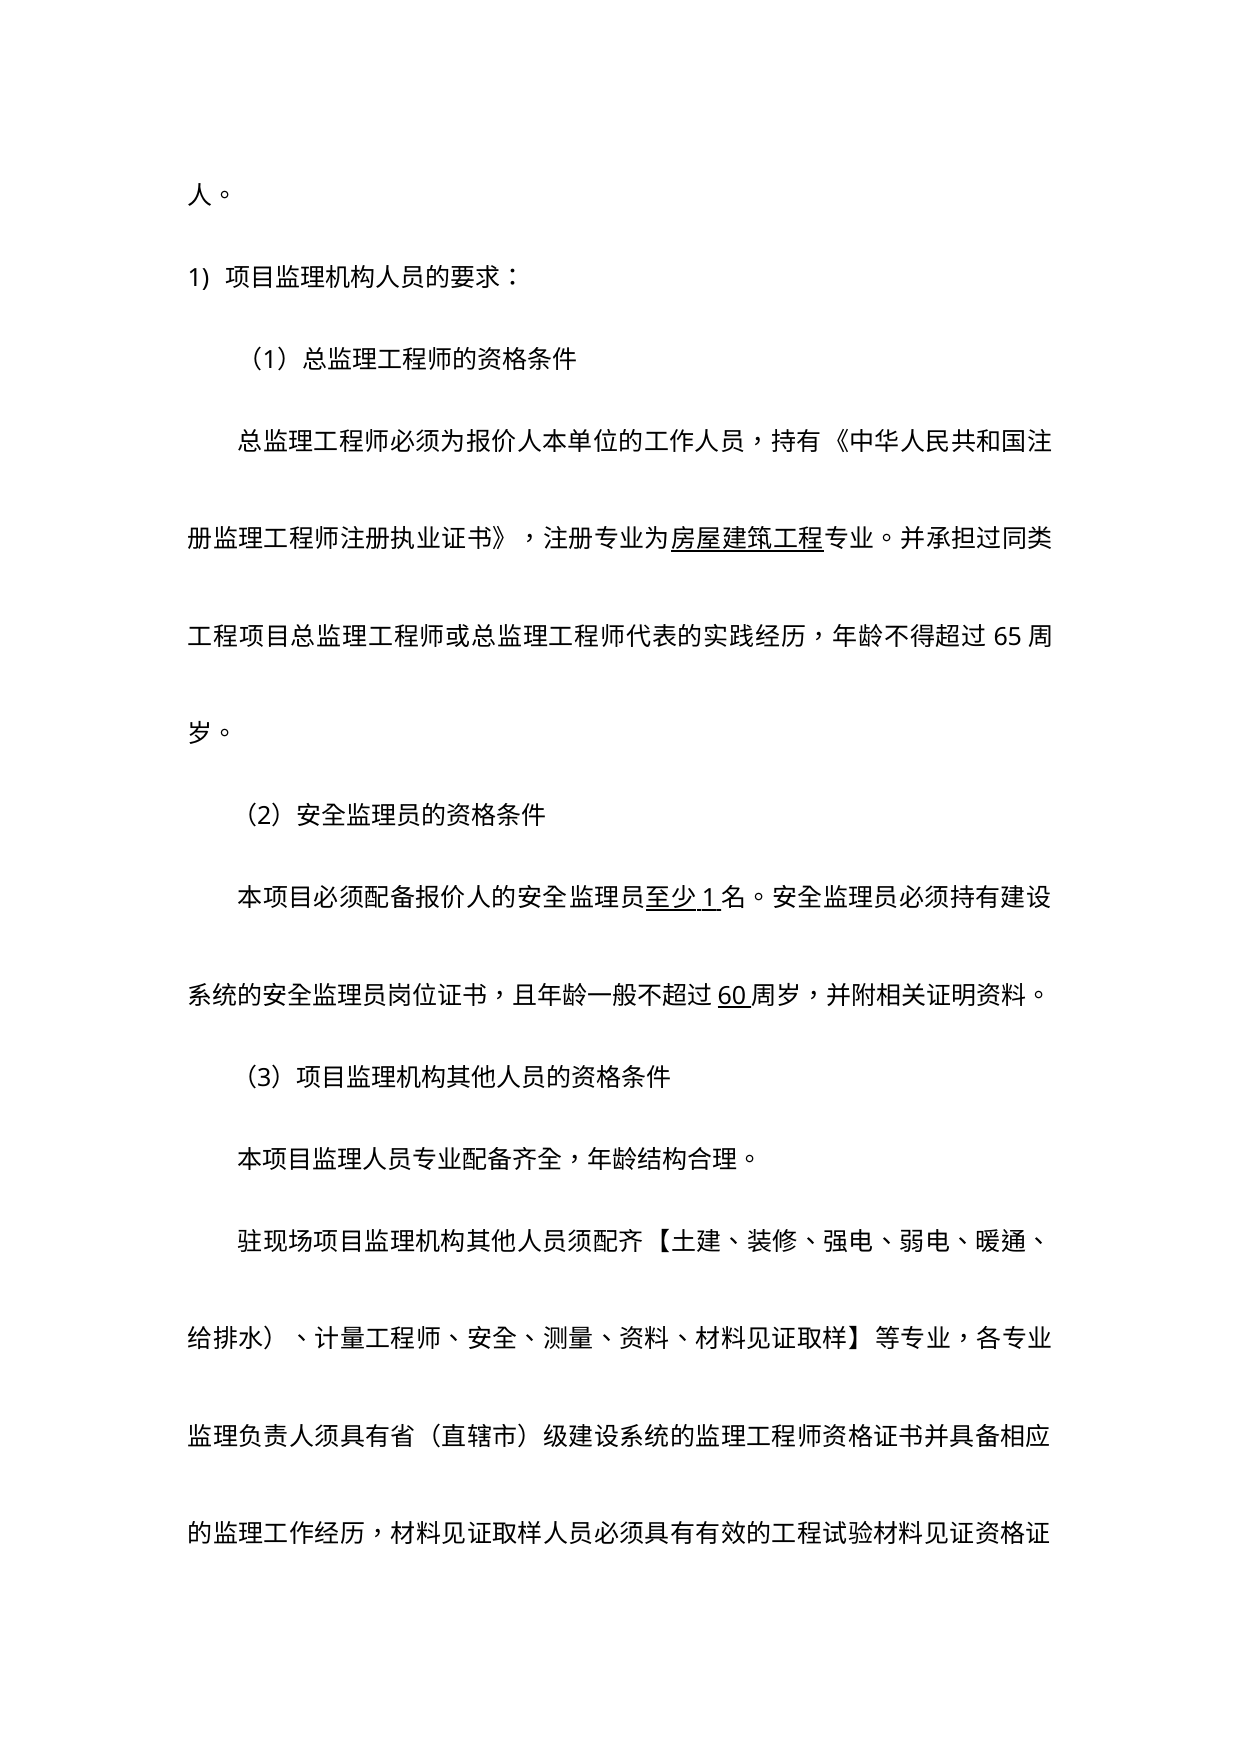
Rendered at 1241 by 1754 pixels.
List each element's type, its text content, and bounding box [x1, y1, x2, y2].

text 本项目监理人员专业配备齐全，年龄结构合理。 [187, 1126, 1053, 1191]
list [187, 162, 1053, 227]
text 总监理工程师必须为报价人本单位的工作人员，持有《中华人民共和国注册监理工程师注册执业证书》，注册专业为房屋建筑工程专业。并承担过同类工程项目总监理工程师或总监理工程师代表的实践经历，年龄不得超过65周岁。 [187, 408, 1053, 765]
list 项目监理机构人员的要求： [187, 244, 1053, 309]
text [187, 1208, 1053, 1565]
text （3）项目监理机构其他人员的资格条件 [232, 1044, 1053, 1109]
text 本项目必须配备报价人的安全监理员至少1名。安全监理员必须持有建设系统的安全监理员岗位证书，且年龄一般不超过60周岁，并附相关证明资料。 [187, 864, 1053, 1027]
text （1）总监理工程师的资格条件 [187, 326, 1053, 391]
text （2）安全监理员的资格条件 [232, 782, 1053, 847]
